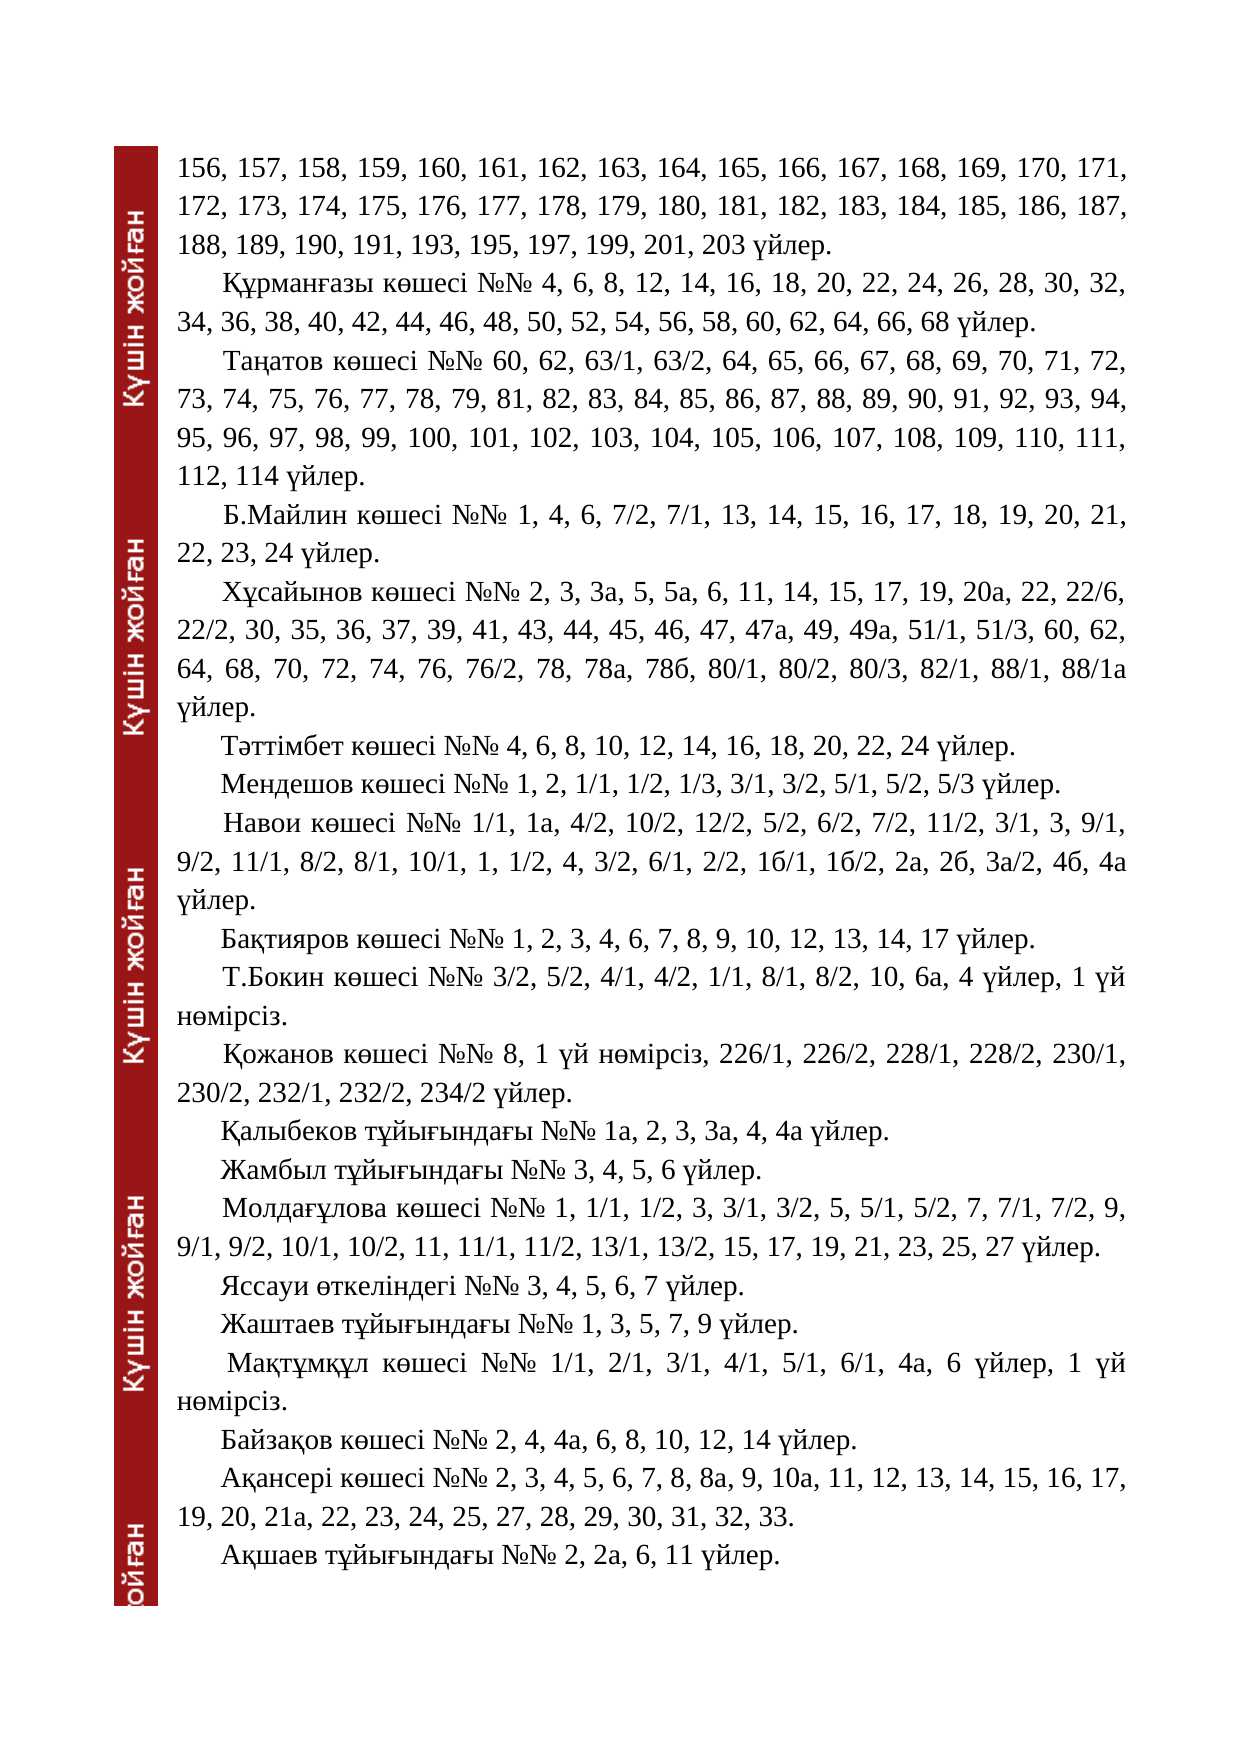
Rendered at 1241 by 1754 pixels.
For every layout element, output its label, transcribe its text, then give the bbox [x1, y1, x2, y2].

picture [114, 1532, 158, 1537]
picture [114, 1031, 158, 1036]
text Жаштаев тұйығындағы №№ 1, 3, 5, 7, 9 үйлер. [112, 1306, 1128, 1340]
text Жамбыл тұйығындағы №№ 3, 4, 5, 6 үйлер. [112, 1152, 1128, 1186]
picture [114, 723, 158, 728]
picture [114, 954, 158, 959]
picture [114, 916, 158, 921]
picture [114, 1186, 158, 1191]
picture [114, 1417, 158, 1422]
text Б.Майлин көшесі №№ 1, 4, 6, 7/2, 7/1, 13, 14, 15, 16, 17, 18, 19, 20, 21, 22, 23, 24 үйлер. [112, 497, 1128, 569]
text Молдағұлова көшесі №№ 1, 1/1, 1/2, 3, 3/1, 3/2, 5, 5/1, 5/2, 7, 7/1, 7/2, 9, 9/1, 9/2, 10/1, 10/2, 11, 11/1, 11/2, 13/1, 13/2, 15, 17, 19, 21, 23, 25, 27 үйлер. [112, 1191, 1128, 1263]
text Қожанов көшесі №№ 8, 1 үй нөмірсіз, 226/1, 226/2, 228/1, 228/2, 230/1, 230/2, 232/1, 232/2, 234/2 үйлер. [112, 1036, 1128, 1108]
text Бақтияров көшесі №№ 1, 2, 3, 4, 6, 7, 8, 9, 10, 12, 13, 14, 17 үйлер. [112, 921, 1128, 954]
picture [114, 1147, 158, 1152]
text Мақтұмқұл көшесі №№ 1/1, 2/1, 3/1, 4/1, 5/1, 6/1, 4а, 6 үйлер, 1 үй нөмірсіз. [112, 1345, 1128, 1417]
picture [114, 1340, 158, 1345]
text Т.Бокин көшесі №№ 3/2, 5/2, 4/1, 4/2, 1/1, 8/1, 8/2, 10, 6а, 4 үйлер, 1 үй нөмірсіз. [112, 959, 1128, 1031]
picture [114, 492, 158, 497]
picture [114, 1263, 158, 1268]
picture [114, 1301, 158, 1306]
picture [114, 1108, 158, 1113]
text Яссауи өткеліндегі №№ 3, 4, 5, 6, 7 үйлер. [112, 1268, 1128, 1301]
text Қалыбеков тұйығындағы №№ 1а, 2, 3, 3а, 4, 4а үйлер. [112, 1113, 1128, 1147]
text Құрманғазы көшесі №№ 4, 6, 8, 12, 14, 16, 18, 20, 22, 24, 26, 28, 30, 32, 34, 36, 38, 40, 42, 44, 46, 48, 50, 52, 54, 56, 58, 60, 62, 64, 66, 68 үйлер. [112, 266, 1128, 338]
text Ақшаев тұйығындағы №№ 2, 2а, 6, 11 үйлер. [112, 1537, 1128, 1571]
picture [114, 338, 158, 343]
text Тәттімбет көшесі №№ 4, 6, 8, 10, 12, 14, 16, 18, 20, 22, 24 үйлер. [112, 728, 1128, 762]
text Навои көшесі №№ 1/1, 1а, 4/2, 10/2, 12/2, 5/2, 6/2, 7/2, 11/2, 3/1, 3, 9/1, 9/2, 11/1, 8/2, 8/1, 10/1, 1, 1/2, 4, 3/2, 6/1, 2/2, 1б/1, 1б/2, 2а, 2б, 3а/2, 4б, 4а үйлер. [112, 805, 1128, 916]
text Хұсайынов көшесі №№ 2, 3, 3а, 5, 5а, 6, 11, 14, 15, 17, 19, 20а, 22, 22/6, 22/2, 30, 35, 36, 37, 39, 41, 43, 44, 45, 46, 47, 47а, 49, 49а, 51/1, 51/3, 60, 62, 64, 68, 70, 72, 74, 76, 76/2, 78, 78а, 78б, 80/1, 80/2, 80/3, 82/1, 88/1, 88/1а үйлер. [112, 574, 1128, 723]
text Мендешов көшесі №№ 1, 2, 1/1, 1/2, 1/3, 3/1, 3/2, 5/1, 5/2, 5/3 үйлер. [112, 767, 1128, 800]
text Байзақов көшесі №№ 2, 4, 4а, 6, 8, 10, 12, 14 үйлер. [112, 1422, 1128, 1455]
picture [114, 569, 158, 574]
picture [114, 800, 158, 805]
picture [114, 261, 158, 266]
picture [114, 1571, 158, 1606]
text Таңатов көшесі №№ 60, 62, 63/1, 63/2, 64, 65, 66, 67, 68, 69, 70, 71, 72, 73, 74, 75, 76, 77, 78, 79, 81, 82, 83, 84, 85, 86, 87, 88, 89, 90, 91, 92, 93, 94, 95, 96, 97, 98, 99, 100, 101, 102, 103, 104, 105, 106, 107, 108, 109, 110, 111, 112, 114 үйлер. [112, 343, 1128, 492]
picture [114, 146, 158, 150]
picture [114, 1455, 158, 1460]
picture [114, 762, 158, 767]
text Ақансері көшесі №№ 2, 3, 4, 5, 6, 7, 8, 8а, 9, 10а, 11, 12, 13, 14, 15, 16, 17, 19, 20, 21а, 22, 23, 24, 25, 27, 28, 29, 30, 31, 32, 33. [112, 1460, 1128, 1532]
